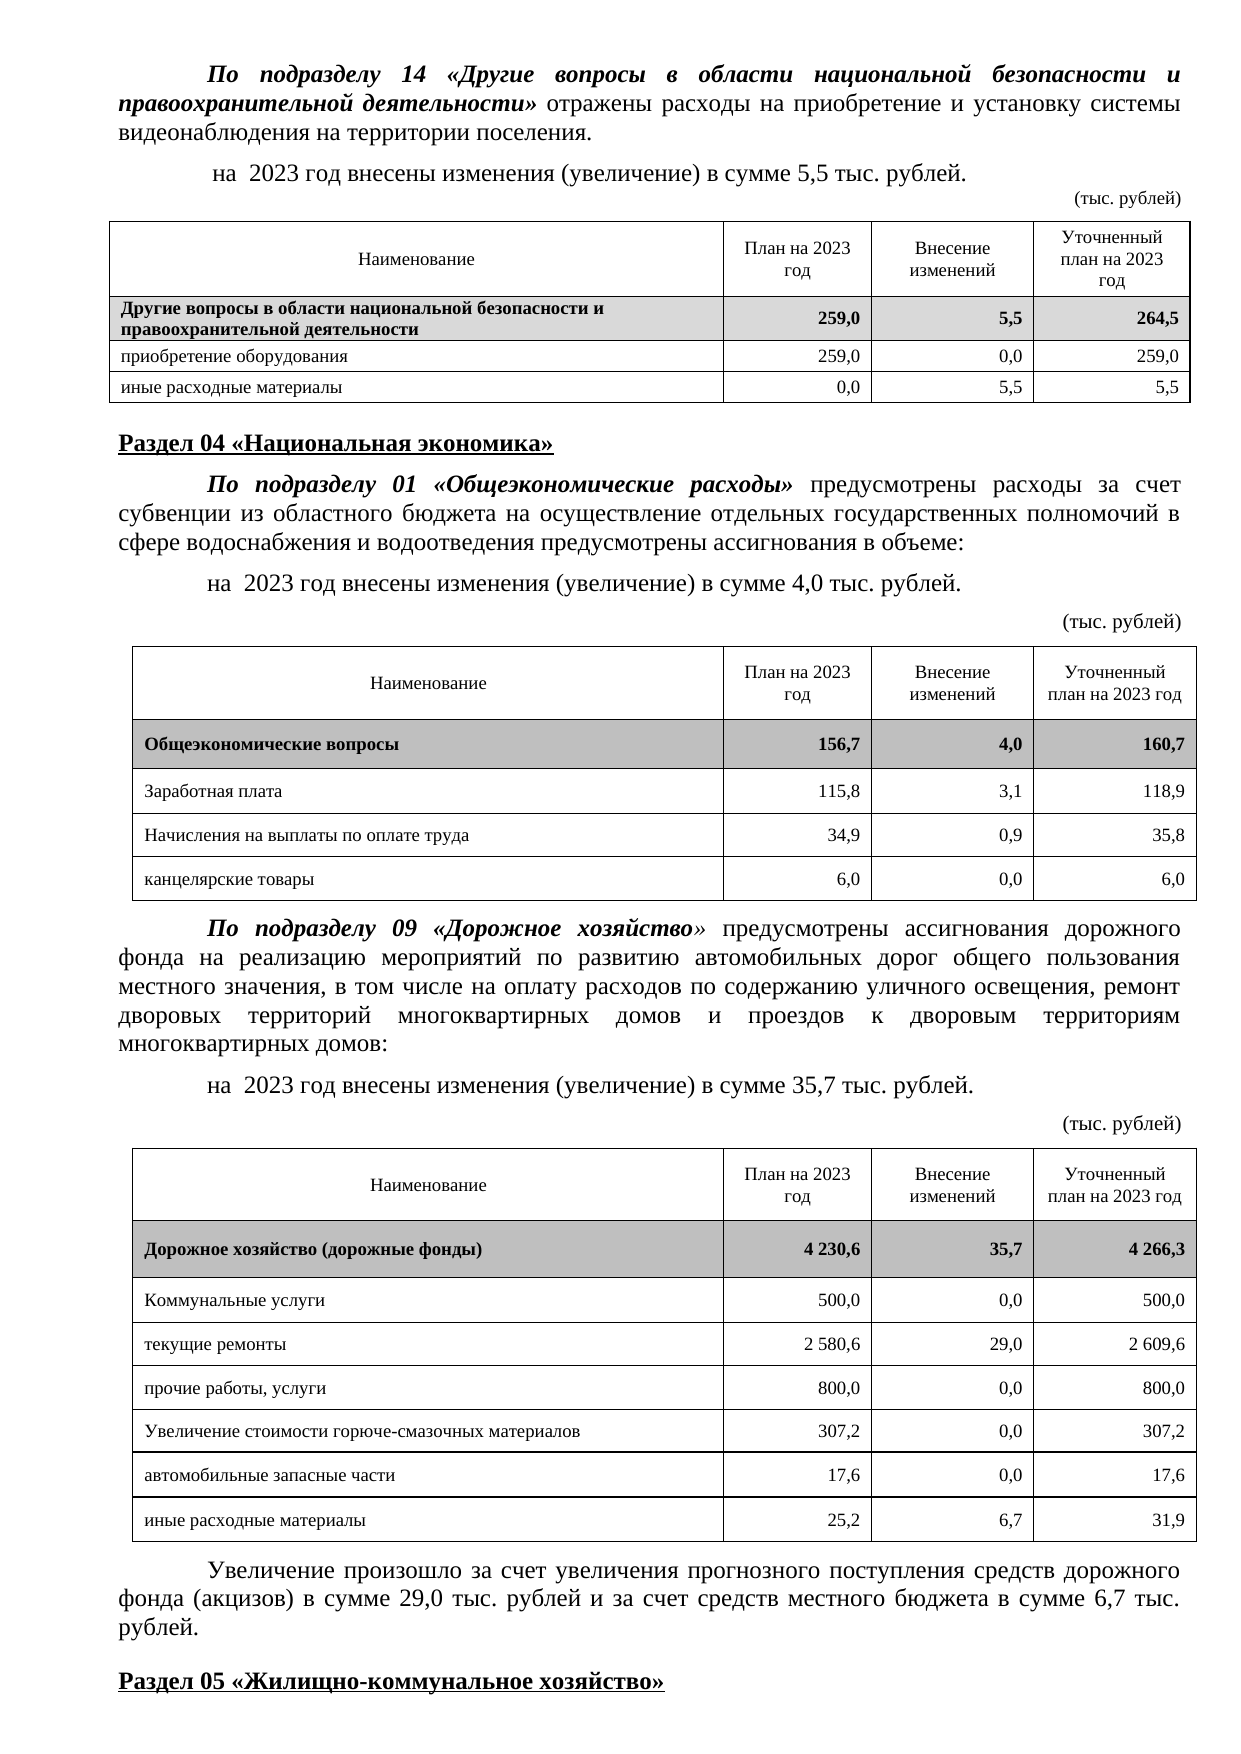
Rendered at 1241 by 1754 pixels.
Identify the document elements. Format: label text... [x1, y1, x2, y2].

table_cell иные расходные материалы [133, 1498, 723, 1541]
table_header План на 2023 год [724, 1149, 871, 1220]
text на 2023 год внесены изменения (увеличение) в сумме 35,7 тыс. рублей. [118, 1070, 1181, 1098]
table_cell 0,0 [724, 372, 871, 402]
table_cell 17,6 [724, 1453, 871, 1496]
subtitle По подразделу 14 «Другие вопросы в области национальной безопасности и правоохранительной деятельности» отражены расходы на приобретение и установку системы видеонаблюдения на территории поселения. [118, 59, 1181, 145]
table_cell 0,0 [872, 1278, 1033, 1322]
table_cell 0,0 [872, 1453, 1033, 1496]
table_cell 500,0 [724, 1278, 871, 1322]
table_header Внесение изменений [872, 222, 1033, 296]
table_cell Коммунальные услуги [133, 1278, 723, 1322]
table_cell 500,0 [1034, 1278, 1196, 1322]
table_cell 3,1 [872, 769, 1033, 813]
table_cell текущие ремонты [133, 1323, 723, 1365]
table_header Наименование [133, 647, 723, 719]
text (тыс. рублей) [118, 1111, 1181, 1135]
table_cell 0,0 [872, 341, 1033, 371]
subtitle Увеличение произошло за счет увеличения прогнозного поступления средств дорожного фонда (акцизов) в сумме 29,0 тыс. рублей и за счет средств местного бюджета в сумме 6,7 тыс. рублей. [118, 1555, 1181, 1641]
table_cell Другие вопросы в области национальной безопасности и правоохранительной деятельности [110, 297, 723, 340]
table_cell 259,0 [1034, 341, 1189, 371]
table_cell 6,0 [1034, 857, 1196, 900]
text По подразделу 01 «Общеэкономические расходы» предусмотрены расходы за счет субвенции из областного бюджета на осуществление отдельных государственных полномочий в сфере водоснабжения и водоотведения предусмотрены ассигнования в объеме: [118, 469, 1181, 556]
table_cell 115,8 [724, 769, 871, 813]
table_cell 0,0 [872, 1366, 1033, 1409]
table_cell 5,5 [1034, 372, 1189, 402]
table_cell 4 230,6 [724, 1221, 871, 1277]
table_cell 5,5 [872, 297, 1033, 340]
table_cell 4,0 [872, 720, 1033, 768]
table_cell 34,9 [724, 814, 871, 856]
table_header Наименование [110, 222, 723, 296]
table_header План на 2023 год [724, 647, 871, 719]
table_cell Увеличение стоимости горюче-смазочных материалов [133, 1410, 723, 1451]
table_header Уточненный план на 2023 год [1034, 1149, 1196, 1220]
table_header Внесение изменений [872, 1149, 1033, 1220]
text (тыс. рублей) [148, 187, 1181, 208]
table_cell 0,9 [872, 814, 1033, 856]
table_cell канцелярские товары [133, 857, 723, 900]
text на 2023 год внесены изменения (увеличение) в сумме 5,5 тыс. рублей. [118, 158, 1181, 187]
table_cell 2 580,6 [724, 1323, 871, 1365]
text (тыс. рублей) [118, 609, 1181, 633]
table_cell прочие работы, услуги [133, 1366, 723, 1409]
subtitle Раздел 05 «Жилищно-коммунальное хозяйство» [118, 1666, 1181, 1695]
table_cell автомобильные запасные части [133, 1453, 723, 1496]
table_cell 0,0 [872, 1410, 1033, 1451]
table_cell 29,0 [872, 1323, 1033, 1365]
table_header Внесение изменений [872, 647, 1033, 719]
table_cell иные расходные материалы [110, 372, 723, 402]
table_header Уточненный план на 2023 год [1034, 222, 1189, 296]
table_cell 118,9 [1034, 769, 1196, 813]
table_cell 800,0 [724, 1366, 871, 1409]
table_cell 31,9 [1034, 1498, 1196, 1541]
table_cell 5,5 [872, 372, 1033, 402]
text на 2023 год внесены изменения (увеличение) в сумме 4,0 тыс. рублей. [118, 568, 1181, 597]
table_header План на 2023 год [724, 222, 871, 296]
table_header Уточненный план на 2023 год [1034, 647, 1196, 719]
table_cell 35,7 [872, 1221, 1033, 1277]
table_cell 25,2 [724, 1498, 871, 1541]
table_cell 156,7 [724, 720, 871, 768]
table_cell Дорожное хозяйство (дорожные фонды) [133, 1221, 723, 1277]
table_cell 800,0 [1034, 1366, 1196, 1409]
table_cell 264,5 [1034, 297, 1189, 340]
text По подразделу 09 «Дорожное хозяйство» предусмотрены ассигнования дорожного фонда на реализацию мероприятий по развитию автомобильных дорог общего пользования местного значения, в том числе на оплату расходов по содержанию уличного освещения, ремонт дворовых территорий многоквартирных домов и проездов к дворовым территориям многоквартирных домов: [118, 913, 1181, 1057]
table_header Наименование [133, 1149, 723, 1220]
table_cell 160,7 [1034, 720, 1196, 768]
table_cell Общеэкономические вопросы [133, 720, 723, 768]
table_cell 35,8 [1034, 814, 1196, 856]
table_cell 259,0 [724, 297, 871, 340]
table_cell Заработная плата [133, 769, 723, 813]
table_cell Начисления на выплаты по оплате труда [133, 814, 723, 856]
table_cell 2 609,6 [1034, 1323, 1196, 1365]
table_cell 4 266,3 [1034, 1221, 1196, 1277]
table_cell 17,6 [1034, 1453, 1196, 1496]
table_cell 307,2 [1034, 1410, 1196, 1451]
table_cell 6,7 [872, 1498, 1033, 1541]
table_cell 6,0 [724, 857, 871, 900]
table_cell 307,2 [724, 1410, 871, 1451]
subtitle Раздел 04 «Национальная экономика» [118, 428, 1181, 457]
table_cell 0,0 [872, 857, 1033, 900]
table_cell 259,0 [724, 341, 871, 371]
table_cell приобретение оборудования [110, 341, 723, 371]
